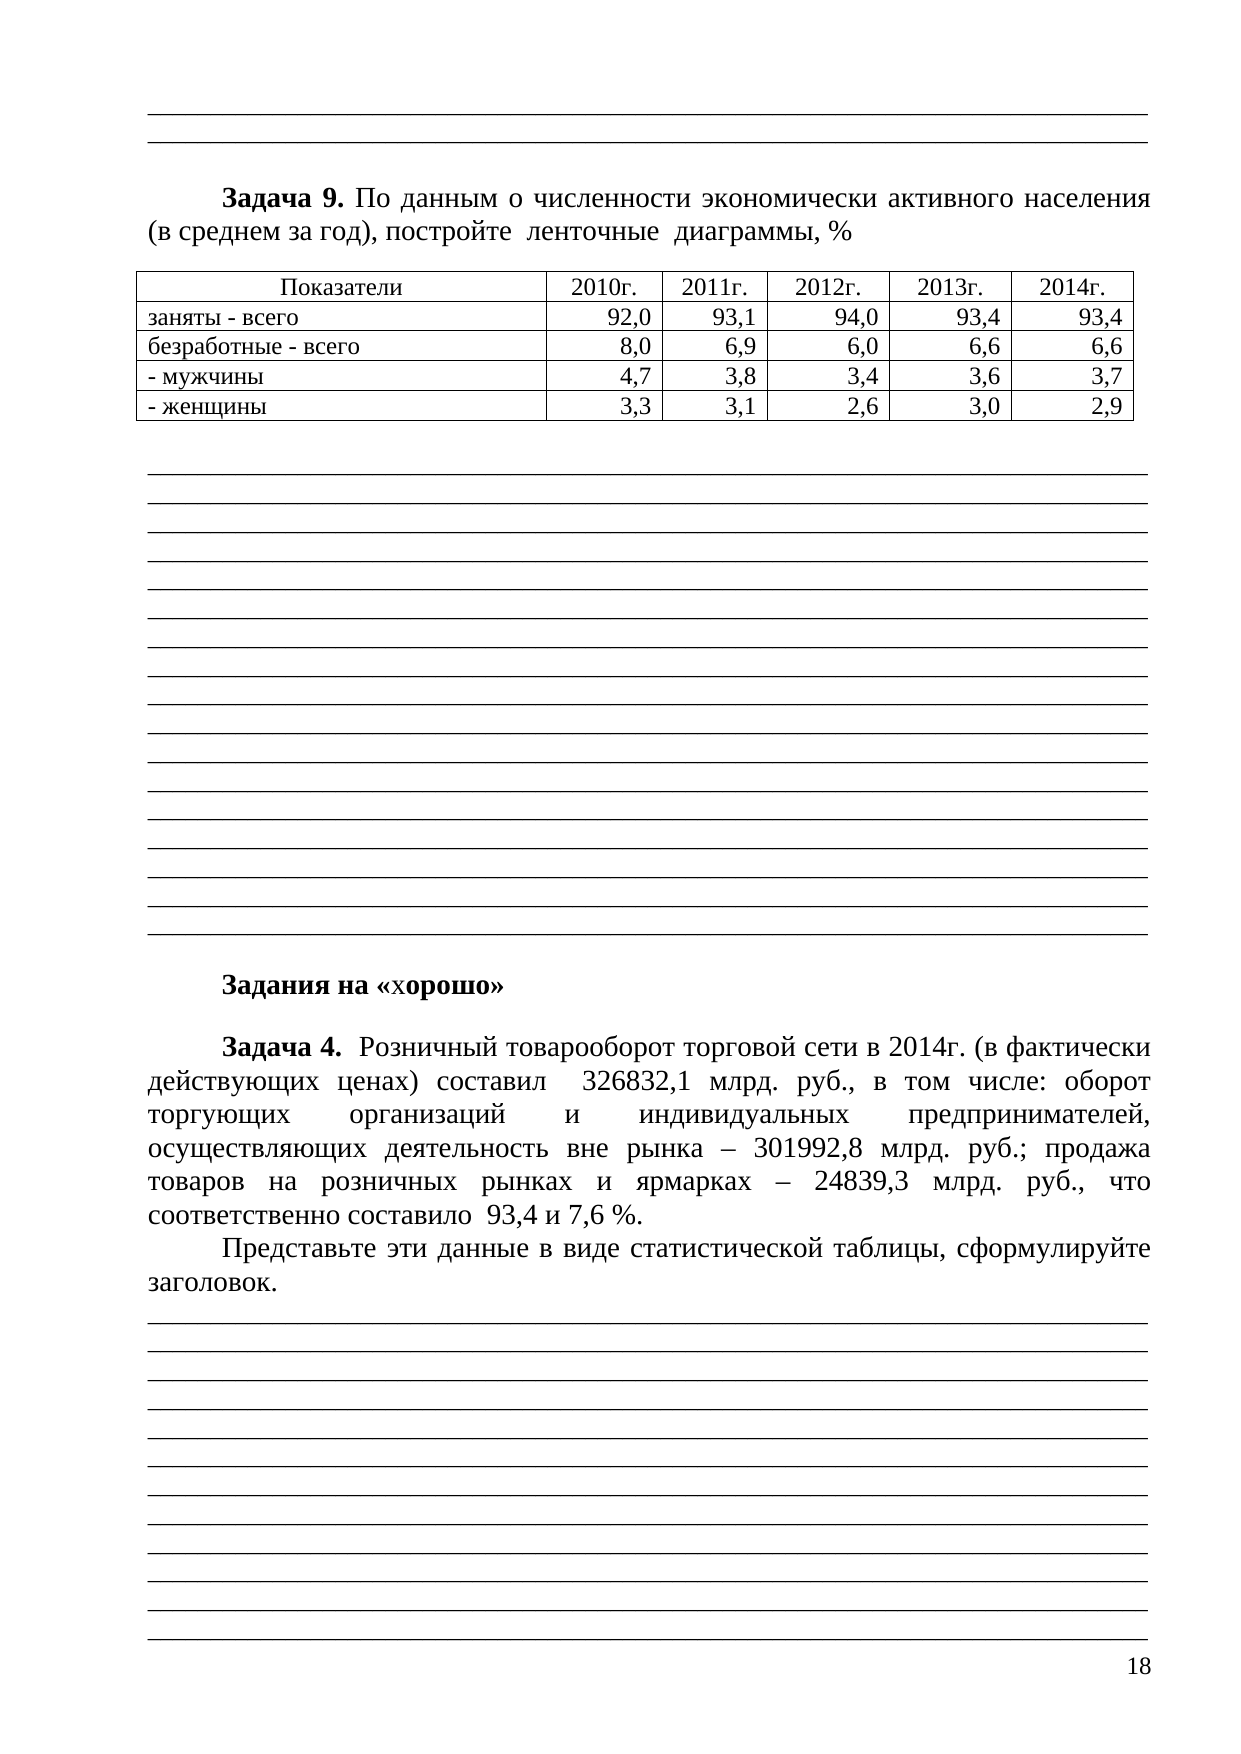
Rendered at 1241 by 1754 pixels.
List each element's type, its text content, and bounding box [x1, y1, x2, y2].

table_cell 93,4 [890, 302, 1011, 330]
table_cell 2,6 [768, 391, 889, 420]
table_cell 6,6 [890, 331, 1011, 360]
text Задача 4. Розничный товарооборот торговой сети в 2014г. (в фактически действующих ценах) составил 326832,1 млрд. руб., в том числе: оборот торгующих организаций и индивидуальных предпринимателей, осуществляющих деятельность вне рынка – 301992,8 млрд. руб.; продажа товаров на розничных рынках и ярмарках – 24839,3 млрд. руб., что соответственно составило 93,4 и 7,6 %. [148, 1029, 1152, 1231]
text Задача 9. По данным о численности экономически активного населения (в среднем за год), постройте ленточные диаграммы, % [148, 180, 1152, 247]
table_cell 3,6 [890, 361, 1011, 390]
table_cell 6,6 [1012, 331, 1133, 360]
table_cell 93,4 [1012, 302, 1133, 330]
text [148, 1298, 1152, 1643]
table_cell 3,7 [1012, 361, 1133, 390]
text Представьте эти данные в виде статистической таблицы, сформулируйте заголовок. [148, 1231, 1152, 1298]
table_header 2013г. [890, 272, 1011, 301]
text ________________________________________________________________________________________________________________________________________________________________________________________________________________________________________________________________________________________________________________________________________________________________________________________________________________________________________________________________________________________________________________________________________________________________________________________________________________________________________________________________________________________________________________________________________________________________________________________________________________________________________________________________________________________________________________________________________________________________________________________________________________________________________________________________________________________________________________________________________________________________________________________________________________________________________________________________________________________________________________________________________________________________________________________________________________ [148, 449, 1152, 938]
table_cell 3,0 [890, 391, 1011, 420]
table_header 2014г. [1012, 272, 1133, 301]
table_cell 6,9 [663, 331, 767, 360]
table_cell - мужчины [137, 361, 546, 390]
table_cell 4,7 [547, 361, 662, 390]
table_header 2011г. [663, 272, 767, 301]
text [148, 89, 1152, 146]
table_cell 3,4 [768, 361, 889, 390]
table_cell 3,1 [663, 391, 767, 420]
table_cell 3,8 [663, 361, 767, 390]
table_cell заняты - всего [137, 302, 546, 330]
table_cell - женщины [137, 391, 546, 420]
table_cell 8,0 [547, 331, 662, 360]
table_header 2012г. [768, 272, 889, 301]
table_header 2010г. [547, 272, 662, 301]
table_cell 93,1 [663, 302, 767, 330]
table_cell 94,0 [768, 302, 889, 330]
table_cell 2,9 [1012, 391, 1133, 420]
table_cell безработные - всего [137, 331, 546, 360]
table_cell 3,3 [547, 391, 662, 420]
table_cell 92,0 [547, 302, 662, 330]
table_cell 6,0 [768, 331, 889, 360]
table_header Показатели [137, 272, 546, 301]
text Задания на «хорошо» [148, 967, 1152, 1001]
